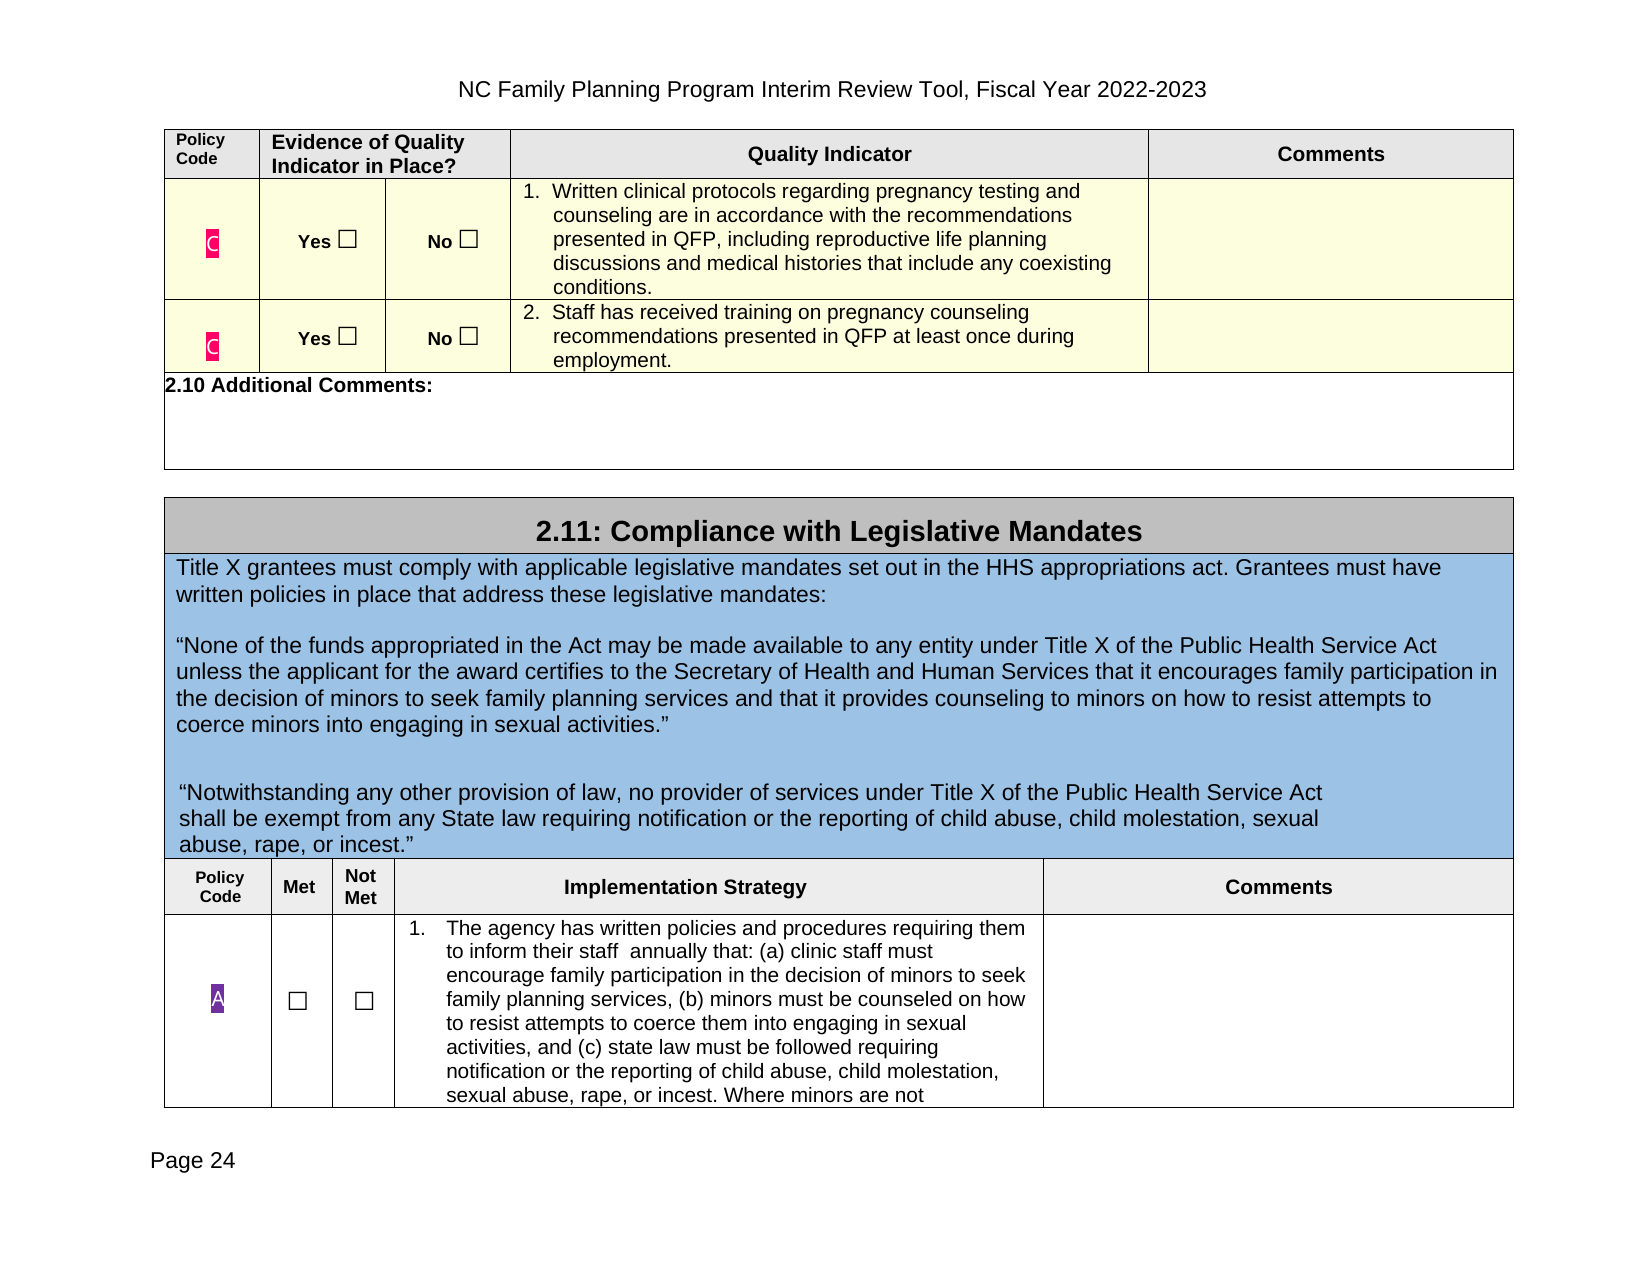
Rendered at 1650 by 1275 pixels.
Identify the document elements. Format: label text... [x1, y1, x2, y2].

table_cell 1. Written clinical protocols regarding pregnancy testing and counseling are in accordance with the recommendations presented in QFP, including reproductive life planning discussions and medical histories that include any coexisting conditions. [511, 179, 1148, 299]
table_cell Implementation Strategy [395, 859, 1043, 914]
table_cell Policy Code [165, 130, 259, 178]
table_cell A [165, 915, 271, 1107]
table_cell Quality Indicator [511, 130, 1148, 178]
table_cell Comments [1044, 859, 1513, 914]
table_cell C [165, 300, 259, 372]
table_cell 2. Staff has received training on pregnancy counseling recommendations presented in QFP at least once during employment. [511, 300, 1148, 372]
table_cell 2.10 Additional Comments: [165, 373, 1513, 469]
table_cell Policy Code [165, 859, 271, 914]
table_cell Comments [1149, 130, 1513, 178]
table_cell Evidence of Quality Indicator in Place? [260, 130, 510, 178]
table_cell [1044, 915, 1513, 1107]
table_cell Title X grantees must comply with applicable legislative mandates set out in the HHS appropriations act. Grantees must have written policies in place that address these legislative mandates: “None of the funds appropriated in the Act may be made available to any entity under Title X of the Public Health Service Act unless the applicant for the award certifies to the Secretary of Health and Human Services that it encourages family participation in the decision of minors to seek family planning services and that it provides counseling to minors on how to resist attempts to coerce minors into engaging in sexual activities.” “Notwithstanding any other provision of law, no provider of services under Title X of the Public Health Service Act shall be exempt from any State law requiring notification or the reporting of child abuse, child molestation, sexual abuse, rape, or incest.” [165, 554, 1513, 858]
table_cell C [165, 179, 259, 299]
table_cell [1149, 300, 1513, 372]
table_cell ☐ [272, 915, 332, 1107]
table_cell No ☐ [386, 179, 510, 299]
table_cell [1149, 179, 1513, 299]
table_cell Not Met [333, 859, 394, 914]
table_cell Yes ☐ [260, 300, 385, 372]
table_cell Yes ☐ [260, 179, 385, 299]
table_header 2.11: Compliance with Legislative Mandates [165, 498, 1513, 553]
table_cell ☐ [333, 915, 394, 1107]
table_cell Met [272, 859, 332, 914]
table_cell No ☐ [386, 300, 510, 372]
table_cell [395, 915, 1043, 1107]
